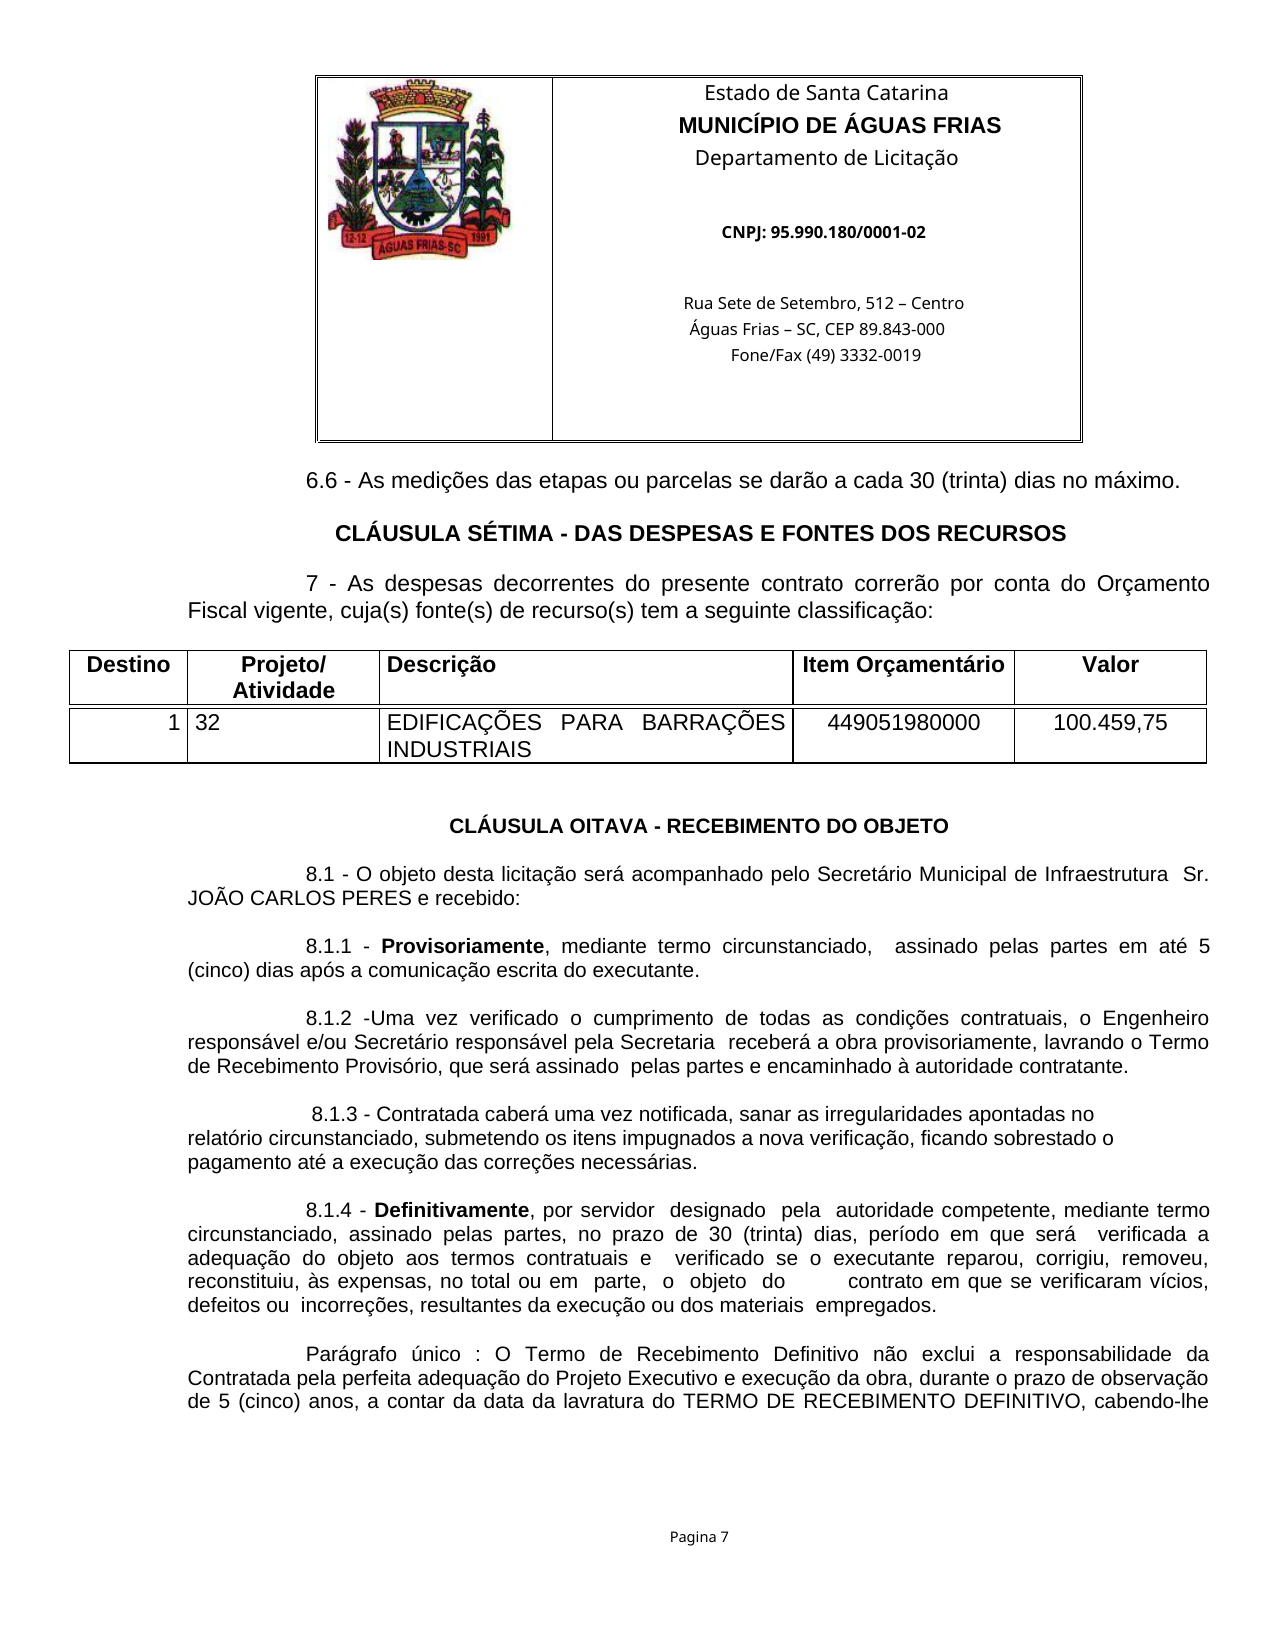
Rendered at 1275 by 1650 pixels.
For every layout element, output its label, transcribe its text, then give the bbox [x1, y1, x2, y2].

text 6.6 - As medições das etapas ou parcelas se darão a cada 30 (trinta) dias no máximo. [187, 467, 1211, 494]
text 8.1 - O objeto desta licitação será acompanhado pelo Secretário Municipal de Infraestrutura Sr. JOÃO CARLOS PERES e recebido: [187, 862, 1211, 910]
text relatório circunstanciado, submetendo os itens impugnados a nova verificação, ficando sobrestado o pagamento até a execução das correções necessárias. [187, 1126, 1211, 1173]
text 8.1.4 - Definitivamente, por servidor designado pela autoridade competente, mediante termo circunstanciado, assinado pelas partes, no prazo de 30 (trinta) dias, período em que será verificada a adequação do objeto aos termos contratuais e verificado se o executante reparou, corrigiu, removeu, reconstituiu, às expensas, no total ou em parte, o objeto do contrato em que se verificaram vícios, defeitos ou incorreções, resultantes da execução ou dos materiais empregados. [187, 1197, 1211, 1317]
text 7 - As despesas decorrentes do presente contrato correrão por conta do Orçamento Fiscal vigente, cuja(s) fonte(s) de recurso(s) tem a seguinte classificação: [187, 570, 1211, 623]
picture [327, 78, 514, 260]
text CLÁUSULA OITAVA - RECEBIMENTO DO OBJETO [187, 814, 1211, 838]
table_header 449051980000 [794, 709, 1014, 762]
table_header Descrição [380, 651, 792, 704]
table_header 100.459,75 [1015, 709, 1206, 762]
table_header Projeto/Atividade [188, 651, 379, 704]
table_header 32 [188, 709, 379, 762]
table_header Valor [1015, 651, 1206, 704]
text 8.1.2 -Uma vez verificado o cumprimento de todas as condições contratuais, o Engenheiro responsável e/ou Secretário responsável pela Secretaria receberá a obra provisoriamente, lavrando o Termo de Recebimento Provisório, que será assinado pelas partes e encaminhado à autoridade contratante. [187, 1006, 1211, 1078]
table_header Destino [70, 651, 187, 704]
text 8.1.3 - Contratada caberá uma vez notificada, sanar as irregularidades apontadas no [187, 1102, 1211, 1126]
text 8.1.1 - Provisoriamente, mediante termo circunstanciado, assinado pelas partes em até 5 (cinco) dias após a comunicação escrita do executante. [187, 934, 1211, 982]
table_header EDIFICAÇÕES PARA BARRAÇÕES INDUSTRIAIS [380, 709, 792, 762]
table_header 1 [70, 709, 187, 762]
text CLÁUSULA SÉTIMA - DAS DESPESAS E FONTES DOS RECURSOS [261, 520, 1211, 546]
table_header Item Orçamentário [794, 651, 1014, 704]
